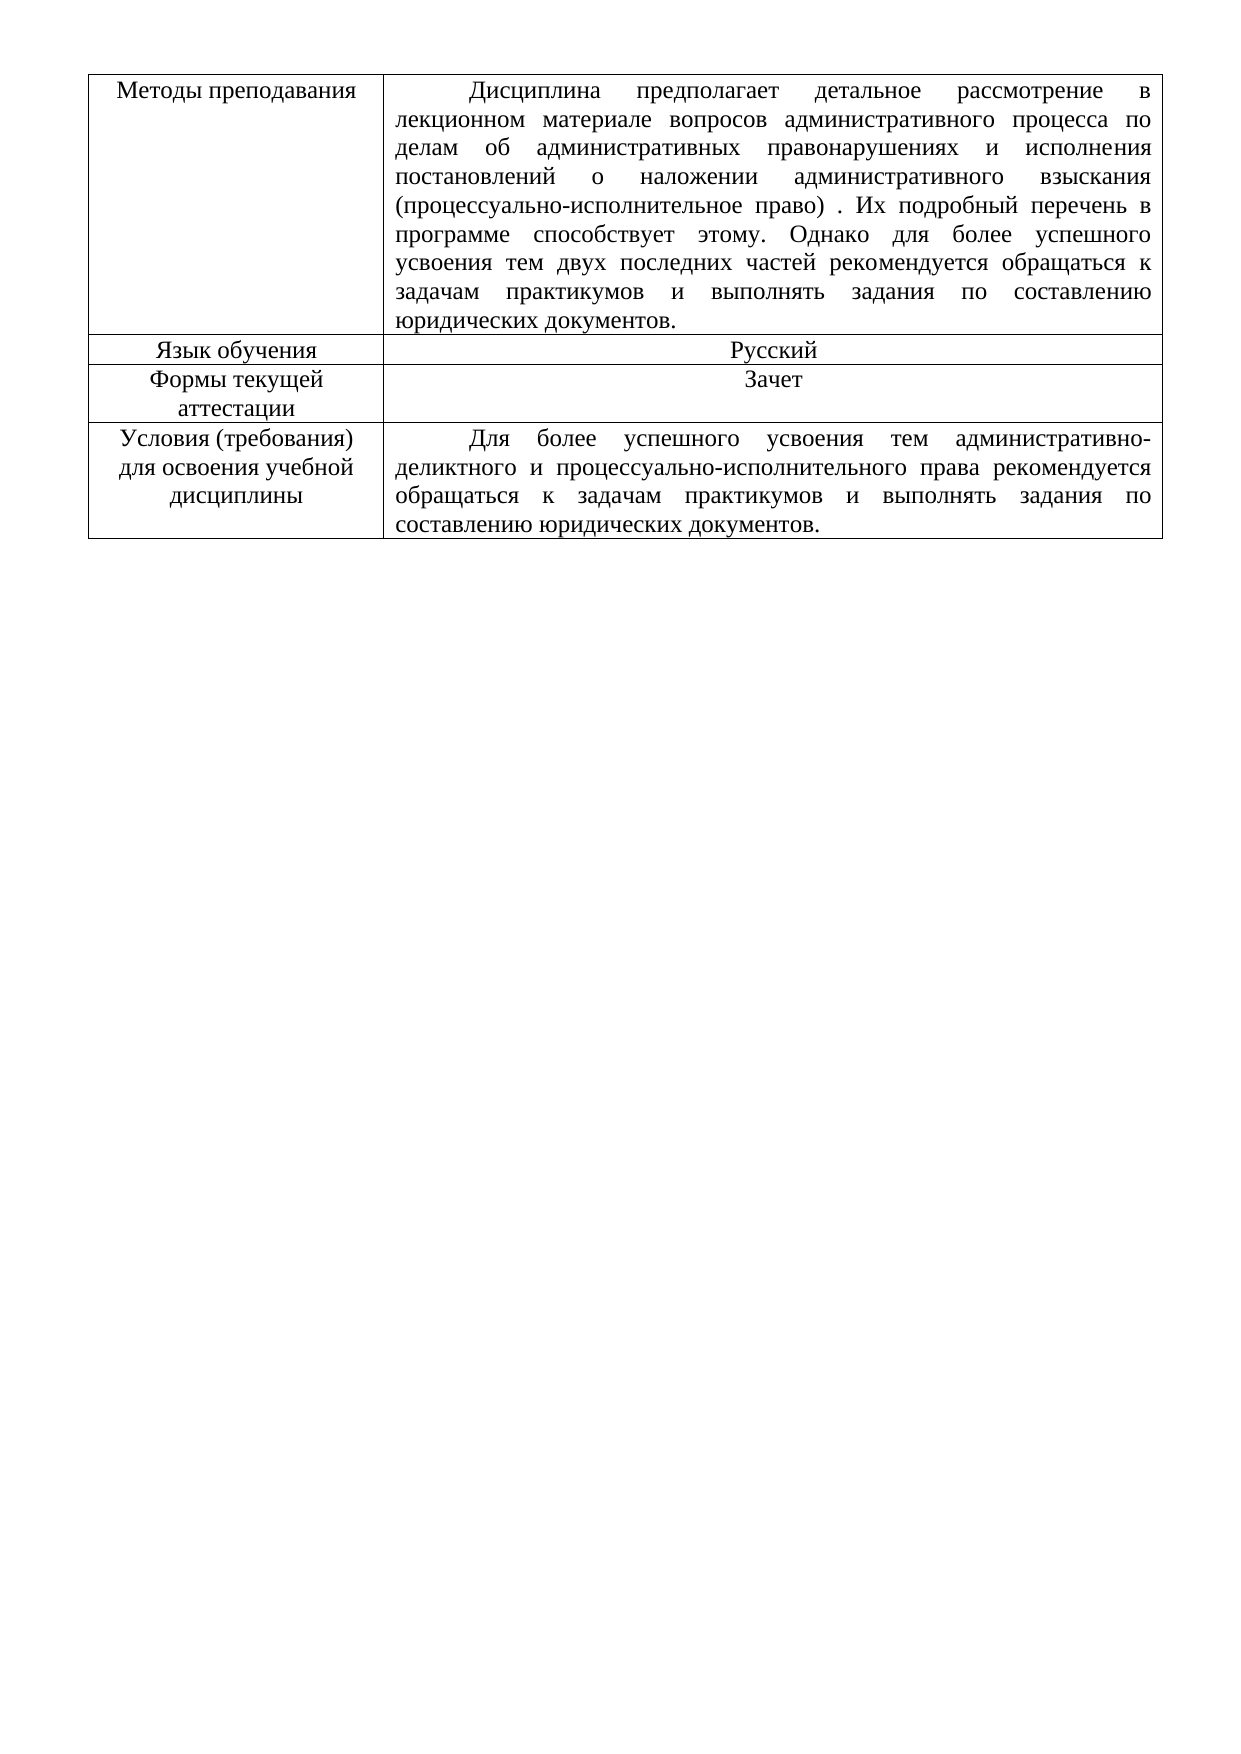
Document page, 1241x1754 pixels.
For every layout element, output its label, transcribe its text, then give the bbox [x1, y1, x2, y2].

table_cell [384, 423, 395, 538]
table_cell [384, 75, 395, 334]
table_cell Язык обучения [89, 335, 383, 363]
table_cell Зачет [384, 365, 1162, 422]
table_cell Условия (требования) для освоения учебной дисциплины [89, 423, 383, 538]
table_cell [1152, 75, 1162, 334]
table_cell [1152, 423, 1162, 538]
table_cell Формы текущей аттестации [89, 365, 383, 422]
table_cell Русский [384, 335, 1162, 363]
table_cell Методы преподавания [89, 75, 383, 334]
